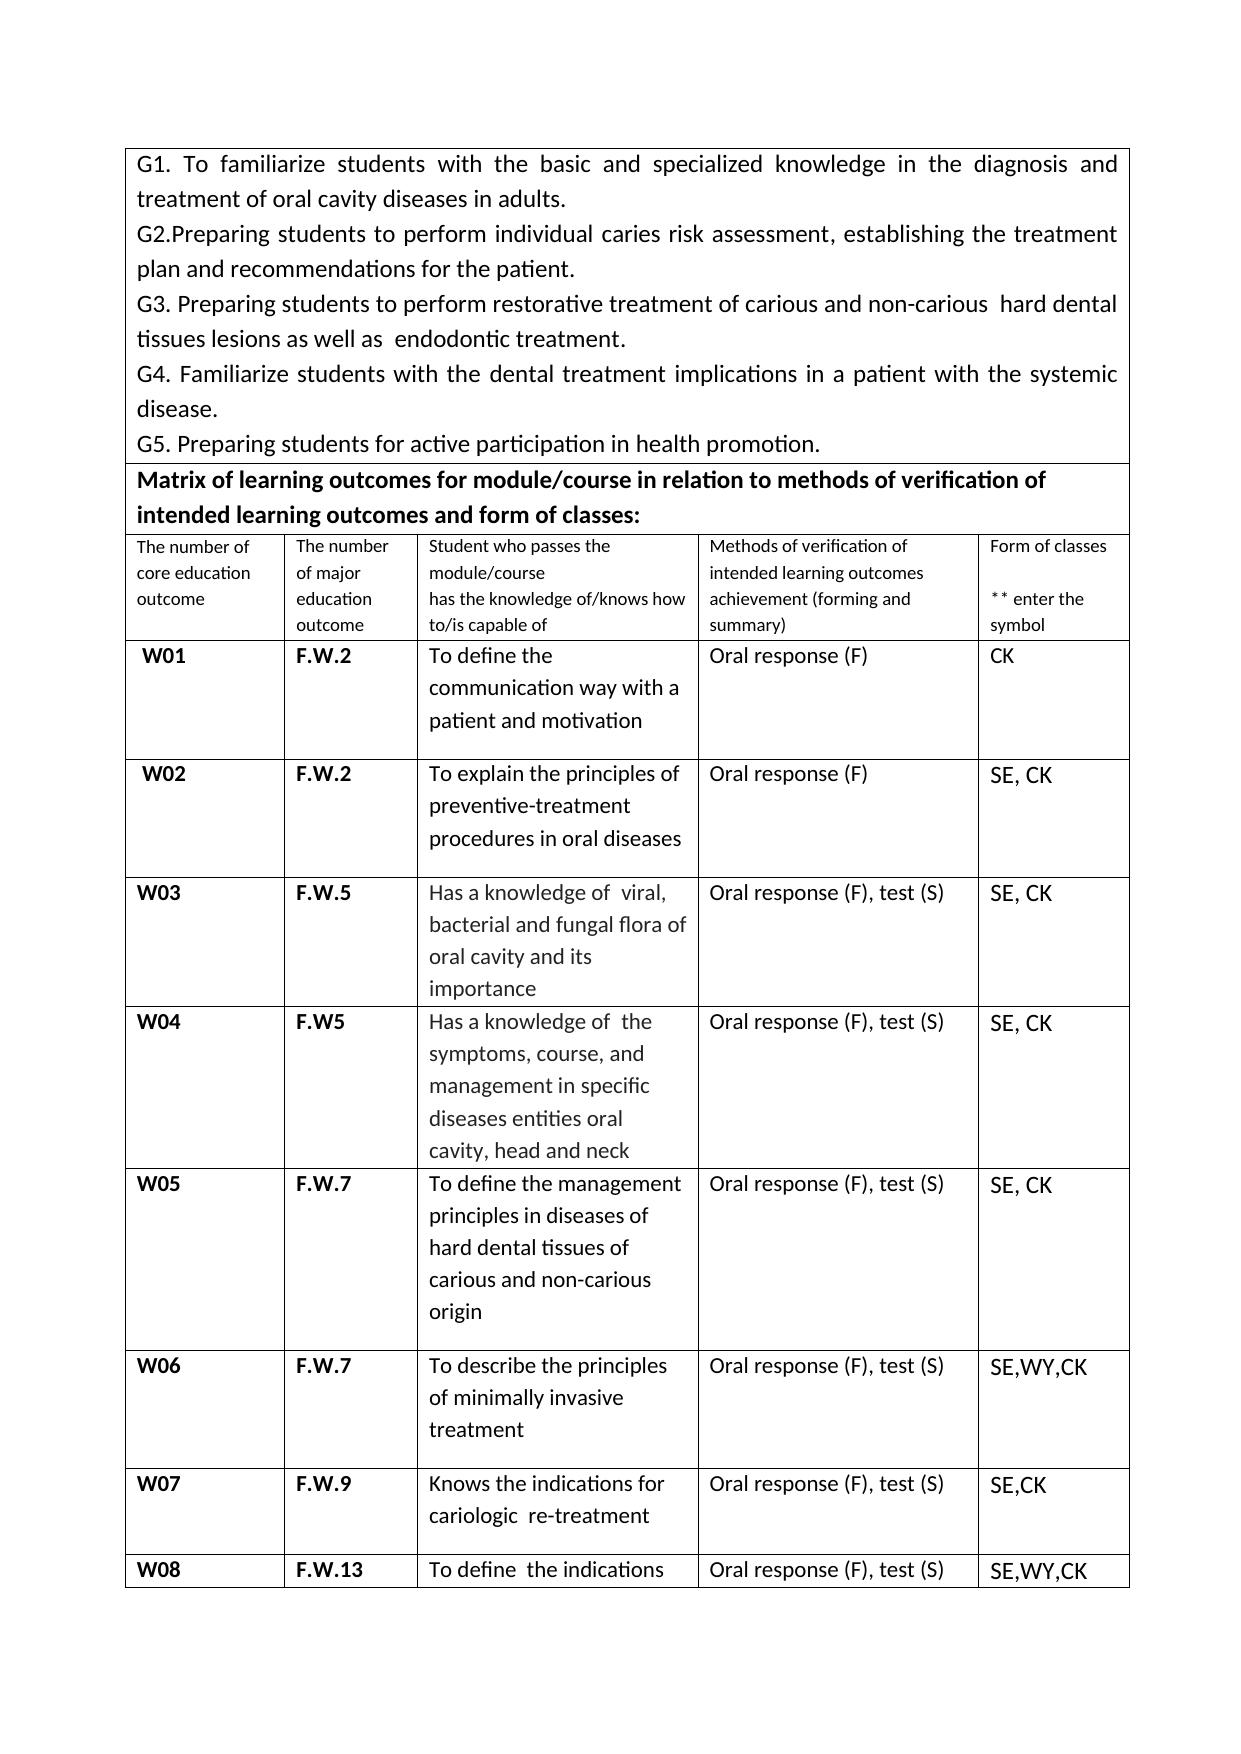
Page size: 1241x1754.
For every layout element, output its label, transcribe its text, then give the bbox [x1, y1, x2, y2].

table_cell W01 [126, 641, 284, 758]
table_cell The number of core education outcome [126, 535, 284, 640]
table_cell W06 [126, 1351, 284, 1468]
table_cell F.W.5 [285, 878, 417, 1006]
table_cell SE,CK [979, 1469, 1129, 1554]
table_cell CK [979, 641, 1129, 758]
table_cell SE, CK [979, 760, 1129, 877]
table_cell F.W.2 [285, 760, 417, 877]
table_cell F.W5 [285, 1007, 417, 1168]
table_cell To define the management principles in diseases of hard dental tissues of carious and non-carious origin [418, 1169, 698, 1350]
table_cell Oral response (F), test (S) [699, 1351, 978, 1468]
table_cell F.W.13 [285, 1555, 417, 1587]
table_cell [126, 149, 1129, 463]
table_cell SE,WY,CK [979, 1555, 1129, 1587]
table_cell Form of classes ** enter the symbol [979, 535, 1129, 640]
table_cell W04 [126, 1007, 284, 1168]
table_cell F.W.7 [285, 1169, 417, 1350]
table_cell To define the communication way with a patient and motivation [418, 641, 698, 758]
table_cell To explain the principles of preventive-treatment procedures in oral diseases [418, 760, 698, 877]
table_cell SE,WY,CK [979, 1351, 1129, 1468]
table_cell To describe the principles of minimally invasive treatment [418, 1351, 698, 1468]
table_cell W03 [126, 878, 284, 1006]
table_cell F.W.7 [285, 1351, 417, 1468]
table_cell W05 [126, 1169, 284, 1350]
table_cell W07 [126, 1469, 284, 1554]
table_cell Student who passes the module/course has the knowledge of/knows how to/is capable of [418, 535, 698, 640]
table_cell F.W.9 [285, 1469, 417, 1554]
table_cell W08 [126, 1555, 284, 1587]
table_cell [418, 1555, 698, 1587]
table_cell W02 [126, 760, 284, 877]
table_cell Matrix of learning outcomes for module/course in relation to methods of verification of intended learning outcomes and form of classes: [126, 464, 1129, 533]
table_cell Has a knowledge of viral, bacterial and fungal flora of oral cavity and its importance [418, 878, 698, 1006]
table_cell SE, CK [979, 878, 1129, 1006]
table_cell Oral response (F), test (S) [699, 1007, 978, 1168]
table_cell Oral response (F), test (S) [699, 1469, 978, 1554]
table_cell Oral response (F), test (S) [699, 878, 978, 1006]
table_cell SE, CK [979, 1169, 1129, 1350]
table_cell Oral response (F) [699, 760, 978, 877]
table_cell Has a knowledge of the symptoms, course, and management in specific diseases entities oral cavity, head and neck [418, 1007, 698, 1168]
table_cell Knows the indications for cariologic re-treatment [418, 1469, 698, 1554]
table_cell SE, CK [979, 1007, 1129, 1168]
table_cell The number of major education outcome [285, 535, 417, 640]
table_cell F.W.2 [285, 641, 417, 758]
table_cell Oral response (F) [699, 641, 978, 758]
table_cell Oral response (F), test (S) [699, 1169, 978, 1350]
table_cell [699, 1555, 978, 1587]
table_cell Methods of verification of intended learning outcomes achievement (forming and summary) [699, 535, 978, 640]
